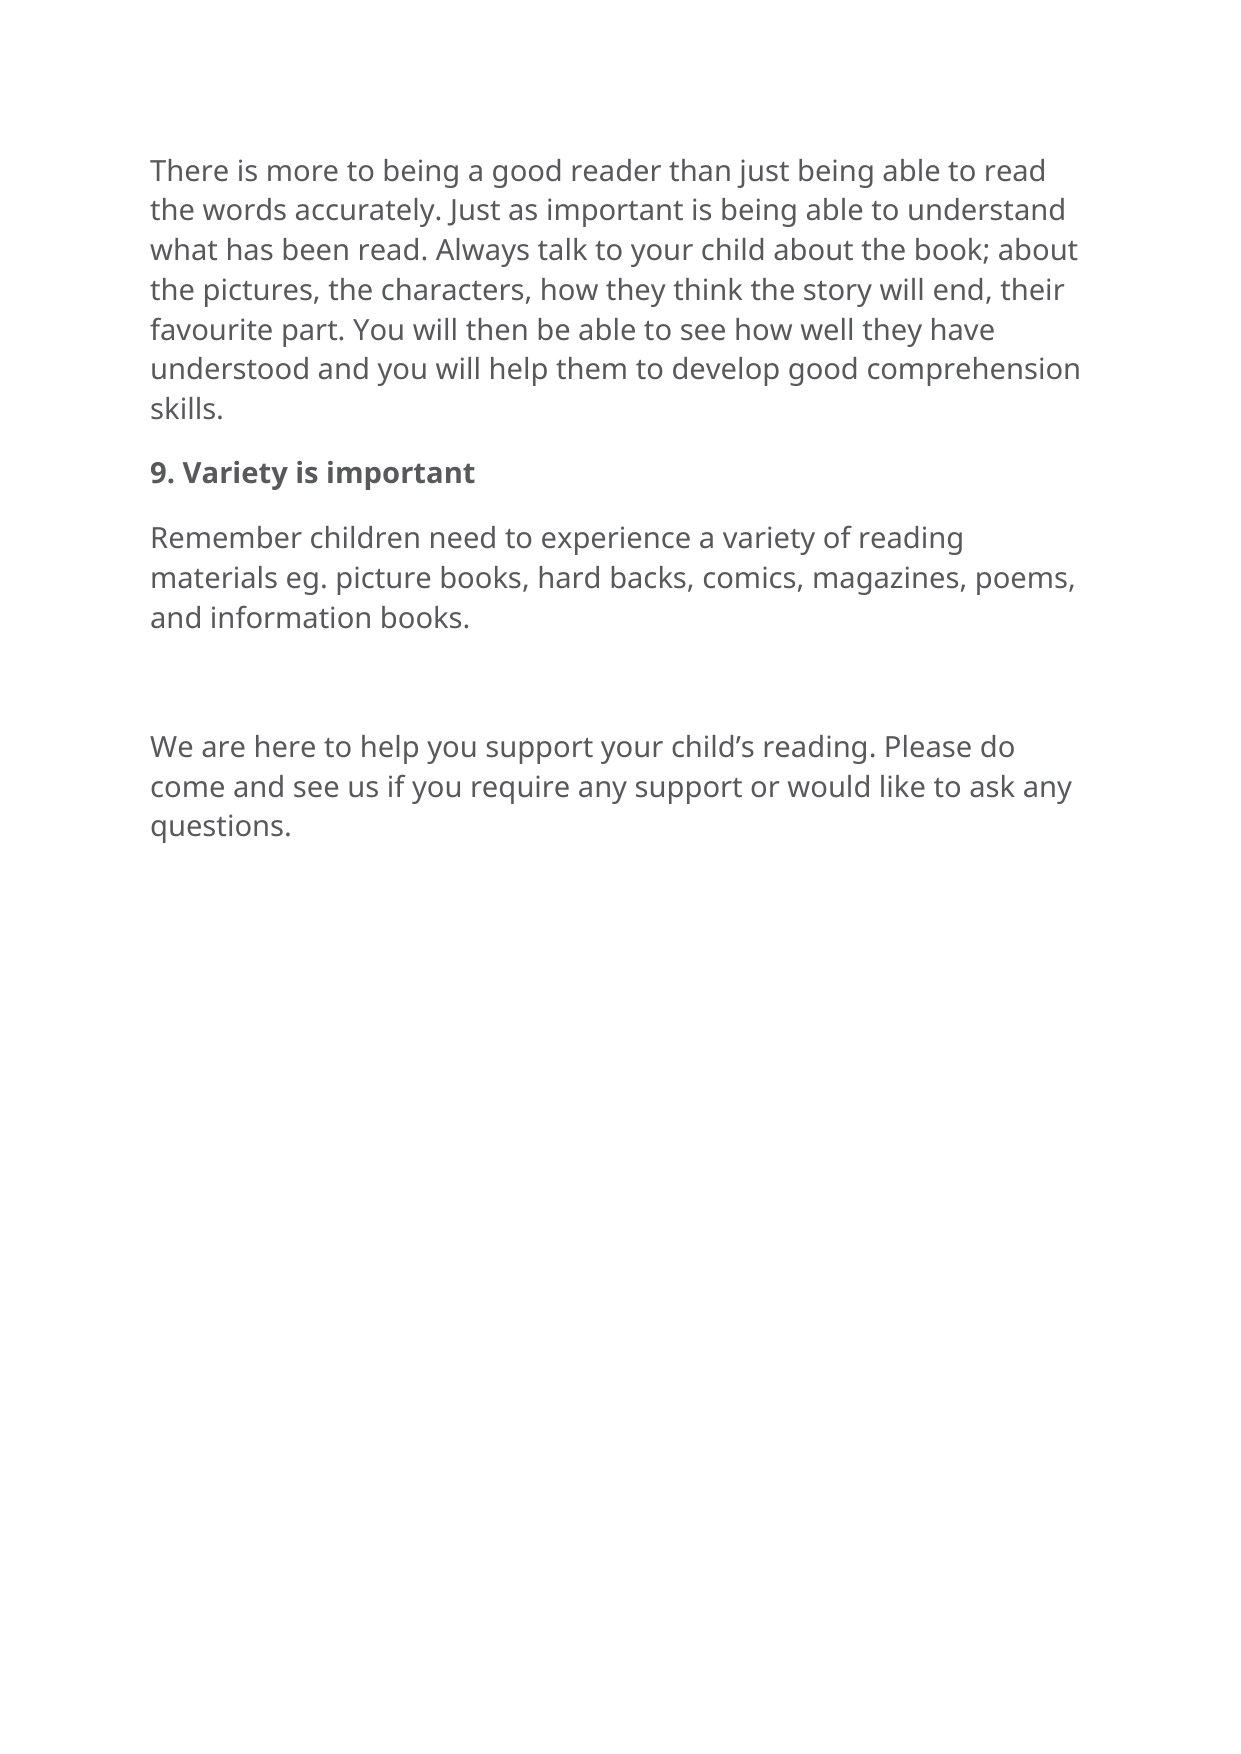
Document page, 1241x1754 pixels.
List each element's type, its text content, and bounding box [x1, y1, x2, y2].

text There is more to being a good reader than just being able to read the words accurately. Just as important is being able to understand what has been read. Always talk to your child about the book; about the pictures, the characters, how they think the story will end, their favourite part. You will then be able to see how well they have understood and you will help them to develop good comprehension skills. [150, 150, 1090, 428]
text 9. Variety is important [150, 453, 1090, 492]
text We are here to help you support your child’s reading. Please do come and see us if you require any support or would like to ask any questions. [150, 726, 1090, 845]
text Remember children need to experience a variety of reading materials eg. picture books, hard backs, comics, magazines, poems, and information books. [150, 517, 1090, 637]
